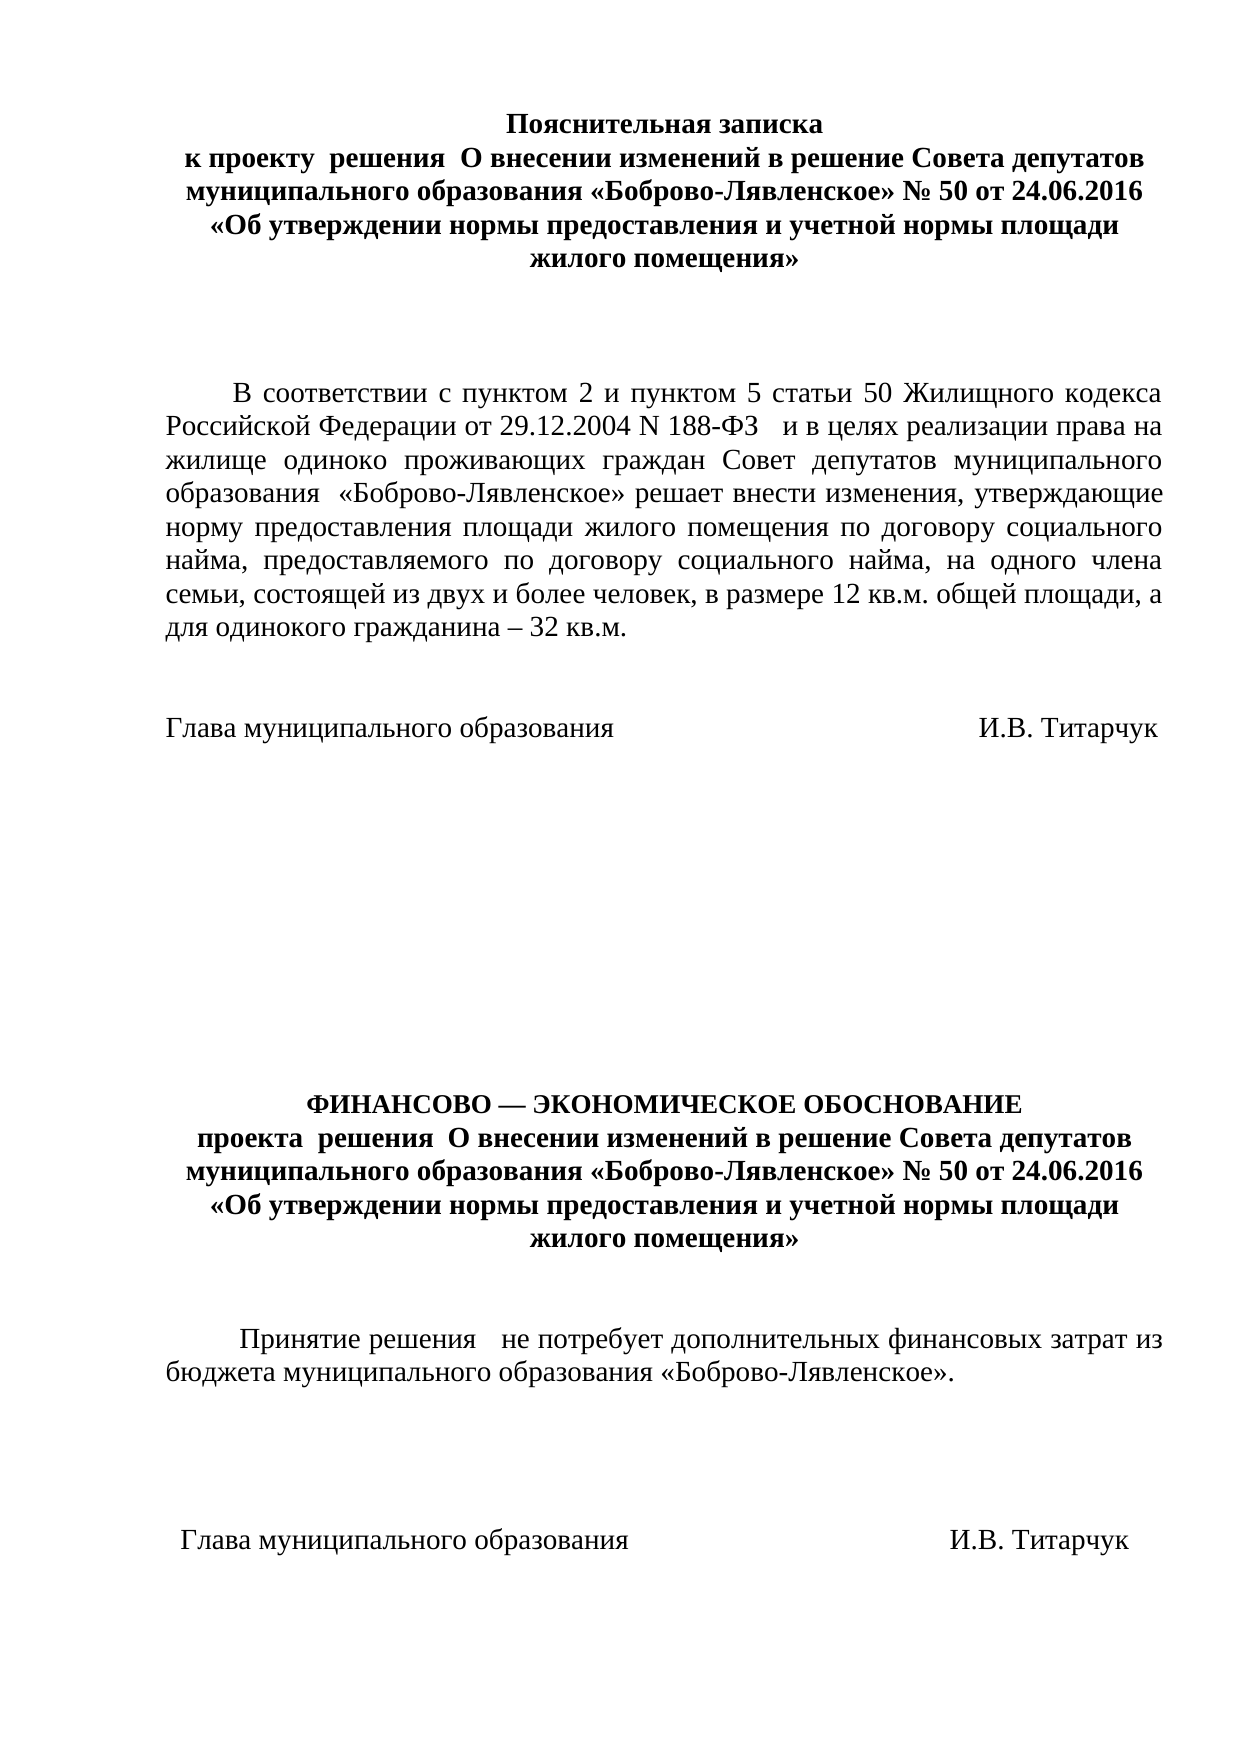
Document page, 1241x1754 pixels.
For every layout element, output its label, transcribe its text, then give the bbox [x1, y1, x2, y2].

text Пояснительная записка [165, 106, 1163, 140]
text Глава муниципального образования И.В. Титарчук [165, 710, 1163, 744]
text ФИНАНСОВО — ЭКОНОМИЧЕСКОЕ ОБОСНОВАНИЕ [165, 1089, 1163, 1120]
text В соответствии с пунктом 2 и пунктом 5 статьи 50 Жилищного кодекса Российской Федерации от 29.12.2004 N 188-ФЗ и в целях реализации права на жилище одиноко проживающих граждан Совет депутатов муниципального образования «Боброво-Лявленское» решает внести изменения, утверждающие норму предоставления площади жилого помещения по договору социального найма, предоставляемого по договору социального найма, на одного члена семьи, состоящей из двух и более человек, в размере 12 кв.м. общей площади, а для одинокого гражданина – 32 кв.м. [165, 375, 1163, 643]
text к проекту решения О внесении изменений в решение Совета депутатов муниципального образования «Боброво-Лявленское» № 50 от 24.06.2016 «Об утверждении нормы предоставления и учетной нормы площади жилого помещения» [165, 140, 1163, 274]
text Глава муниципального образования И.В. Титарчук [180, 1522, 1163, 1556]
text проекта решения О внесении изменений в решение Совета депутатов муниципального образования «Боброво-Лявленское» № 50 от 24.06.2016 «Об утверждении нормы предоставления и учетной нормы площади жилого помещения» [165, 1120, 1163, 1254]
text Принятие решения не потребует дополнительных финансовых затрат из бюджета муниципального образования «Боброво-Лявленское». [165, 1321, 1163, 1388]
